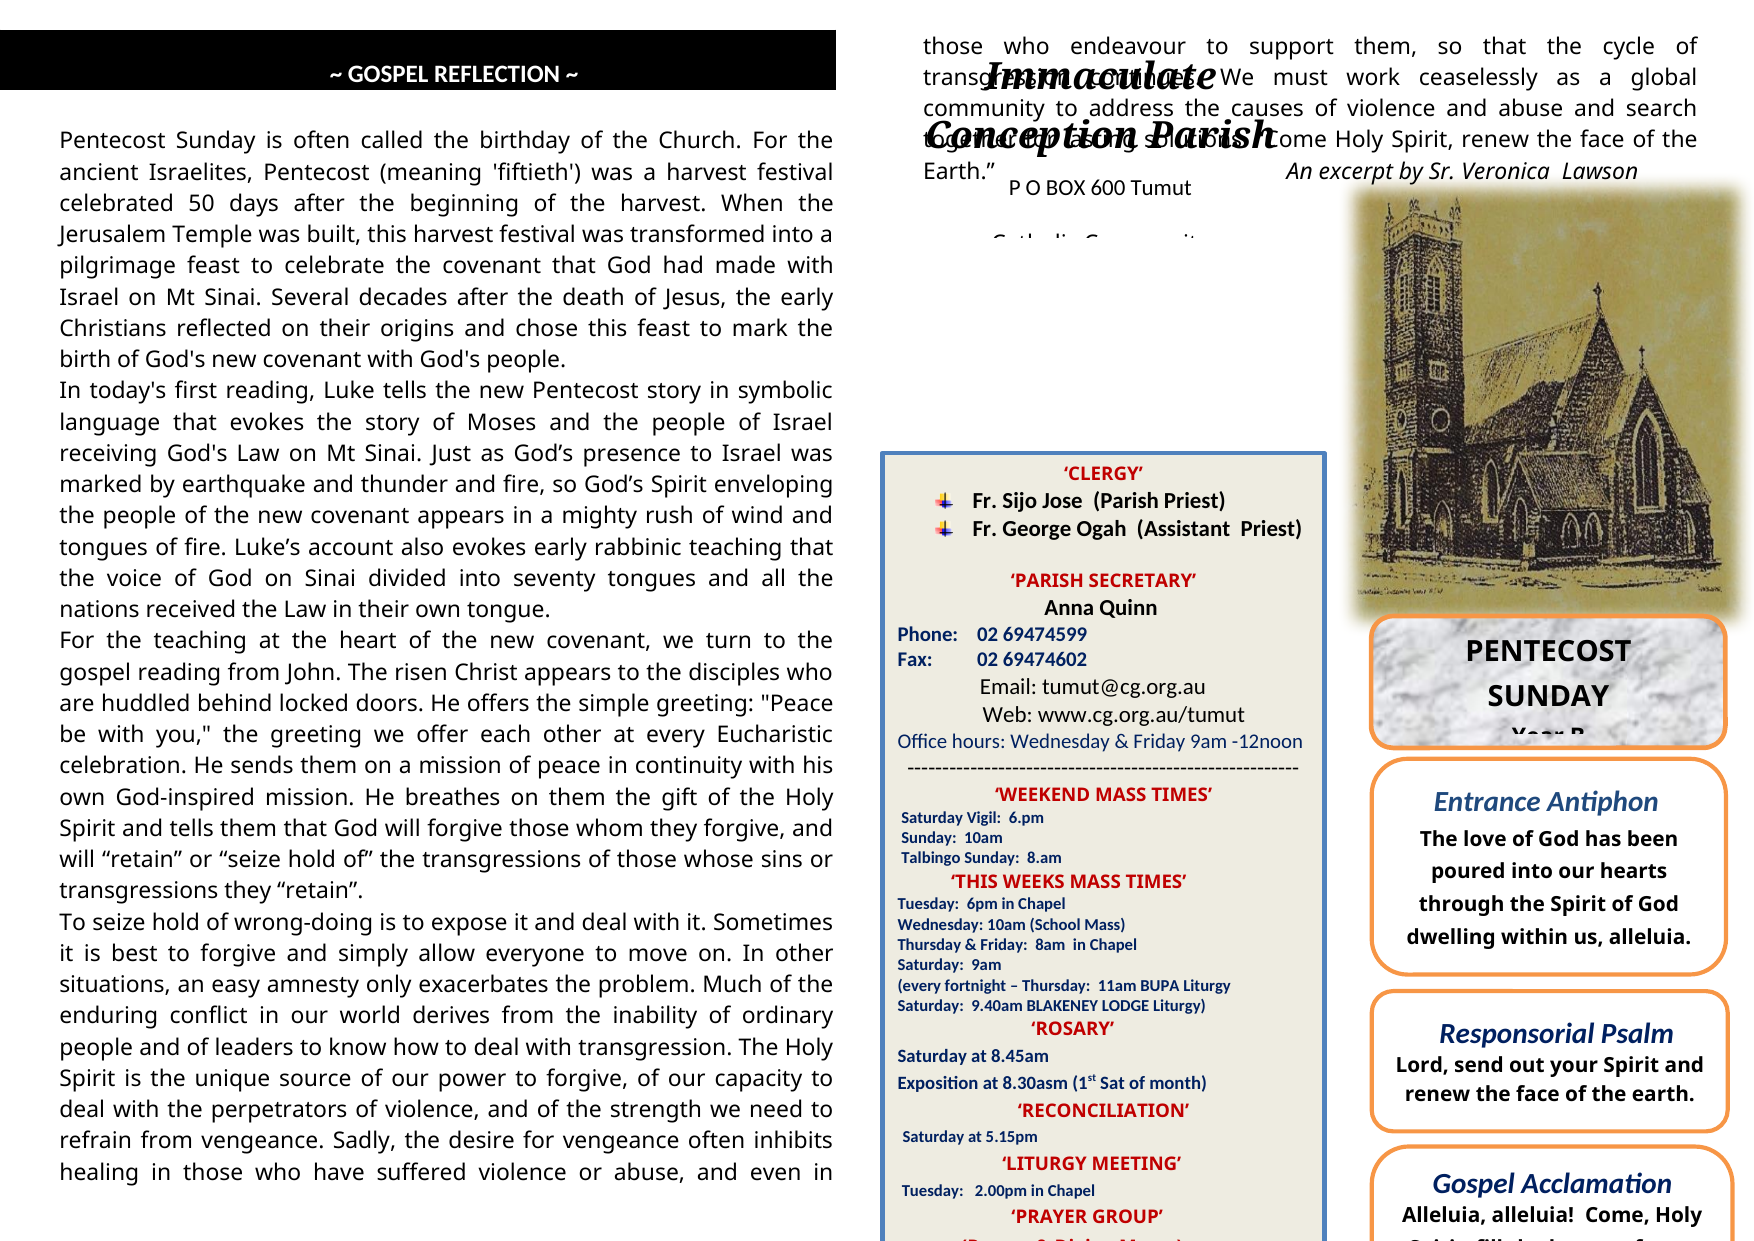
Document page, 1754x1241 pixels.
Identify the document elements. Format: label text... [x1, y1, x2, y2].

text To seize hold of wrong-doing is to expose it and deal with it. Sometimes it is best to forgive and simply allow everyone to move on. In other situations, an easy amnesty only exacerbates the problem. Much of the enduring conflict in our world derives from the inability of ordinary people and of leaders to know how to deal with transgression. The Holy Spirit is the unique source of our power to forgive, of our capacity to deal with the perpetrators of violence, and of the strength we need to refrain from vengeance. Sadly, the desire for vengeance often inhibits healing in those who have suffered violence or abuse, and even in those who endeavour to support them, so that the cycle of transgression continues. We must work ceaselessly as a global community to address the causes of violence and abuse and search together for lasting solutions. “Come Holy Spirit, renew the face of the Earth.” An excerpt by Sr. Veronica Lawson [59, 906, 834, 1187]
table_header ~ GOSPEL REFLECTION ~ [1, 31, 835, 89]
picture [1374, 619, 1723, 745]
text Pentecost Sunday is often called the birthday of the Church. For the ancient Israelites, Pentecost (meaning 'fiftieth') was a harvest festival celebrated 50 days after the beginning of the harvest. When the Jerusalem Temple was built, this harvest festival was transformed into a pilgrimage feast to celebrate the covenant that God had made with Israel on Mt Sinai. Several decades after the death of Jesus, the early Christians reflected on their origins and chose this feast to mark the birth of God's new covenant with God's people. [59, 124, 834, 374]
picture [935, 491, 953, 509]
picture [935, 519, 953, 537]
picture [1367, 201, 1727, 608]
text To seize hold of wrong-doing is to expose it and deal with it. Sometimes it is best to forgive and simply allow everyone to move on. In other situations, an easy amnesty only exacerbates the problem. Much of the enduring conflict in our world derives from the inability of ordinary people and of leaders to know how to deal with transgression. The Holy Spirit is the unique source of our power to forgive, of our capacity to deal with the perpetrators of violence, and of the strength we need to refrain from vengeance. Sadly, the desire for vengeance often inhibits healing in those who have suffered violence or abuse, and even in those who endeavour to support them, so that the cycle of transgression continues. We must work ceaselessly as a global community to address the causes of violence and abuse and search together for lasting solutions. “Come Holy Spirit, renew the face of the Earth.” An excerpt by Sr. Veronica Lawson [923, 29, 1698, 186]
text For the teaching at the heart of the new covenant, we turn to the gospel reading from John. The risen Christ appears to the disciples who are huddled behind locked doors. He offers the simple greeting: "Peace be with you," the greeting we offer each other at every Eucharistic celebration. He sends them on a mission of peace in continuity with his own God-inspired mission. He breathes on them the gift of the Holy Spirit and tells them that God will forgive those whom they forgive, and will “retain” or “seize hold of” the transgressions of those whose sins or transgressions they “retain”. [59, 624, 834, 906]
text In today's first reading, Luke tells the new Pentecost story in symbolic language that evokes the story of Moses and the people of Israel receiving God's Law on Mt Sinai. Just as God’s presence to Israel was marked by earthquake and thunder and fire, so God’s Spirit enveloping the people of the new covenant appears in a mighty rush of wind and tongues of fire. Luke’s account also evokes early rabbinic teaching that the voice of God on Sinai divided into seventy tongues and all the nations received the Law in their own tongue. [59, 374, 834, 624]
